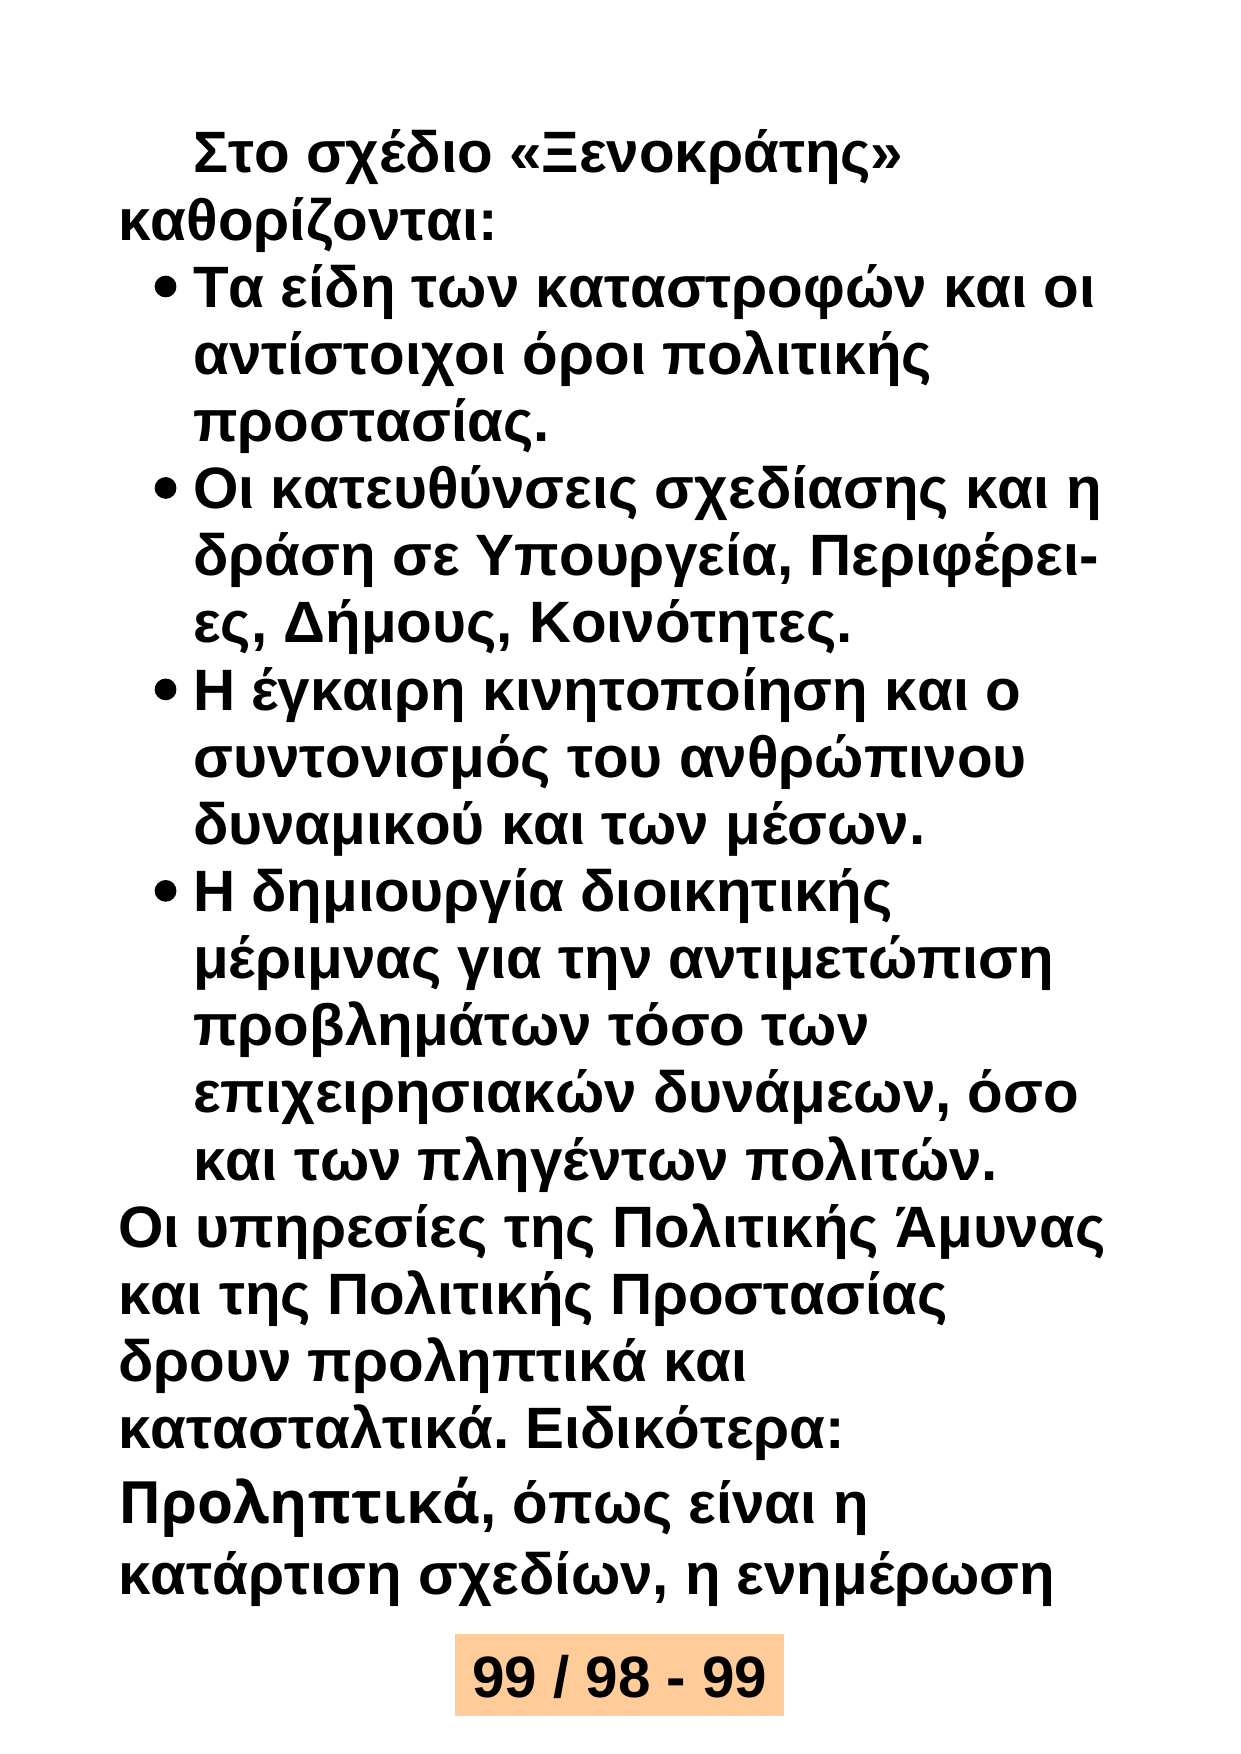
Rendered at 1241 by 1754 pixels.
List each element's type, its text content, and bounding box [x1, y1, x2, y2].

list Τα είδη των καταστροφών και οι αντίστοιχοι όροι πολιτικής προστασίας. [156, 252, 1122, 454]
text Στο σχέδιο «Ξενοκράτης» καθορίζονται: [118, 118, 1122, 252]
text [118, 1192, 1122, 1607]
list Η δημιουργία διοικητικής μέριμνας για την αντιμετώπιση προβλημάτων τόσο των επιχειρησιακών δυνάμεων, όσο και των πληγέντων πολιτών. [156, 857, 1122, 1192]
list Η έγκαιρη κινητοποίηση και ο συντονισμός του ανθρώπινου δυναμικού και των μέσων. [156, 655, 1122, 857]
list Οι κατευθύνσεις σχεδίασης και η δράση σε Υπουργεία, Περιφέρει-ες, Δήμους, Κοινότητες. [156, 454, 1122, 655]
